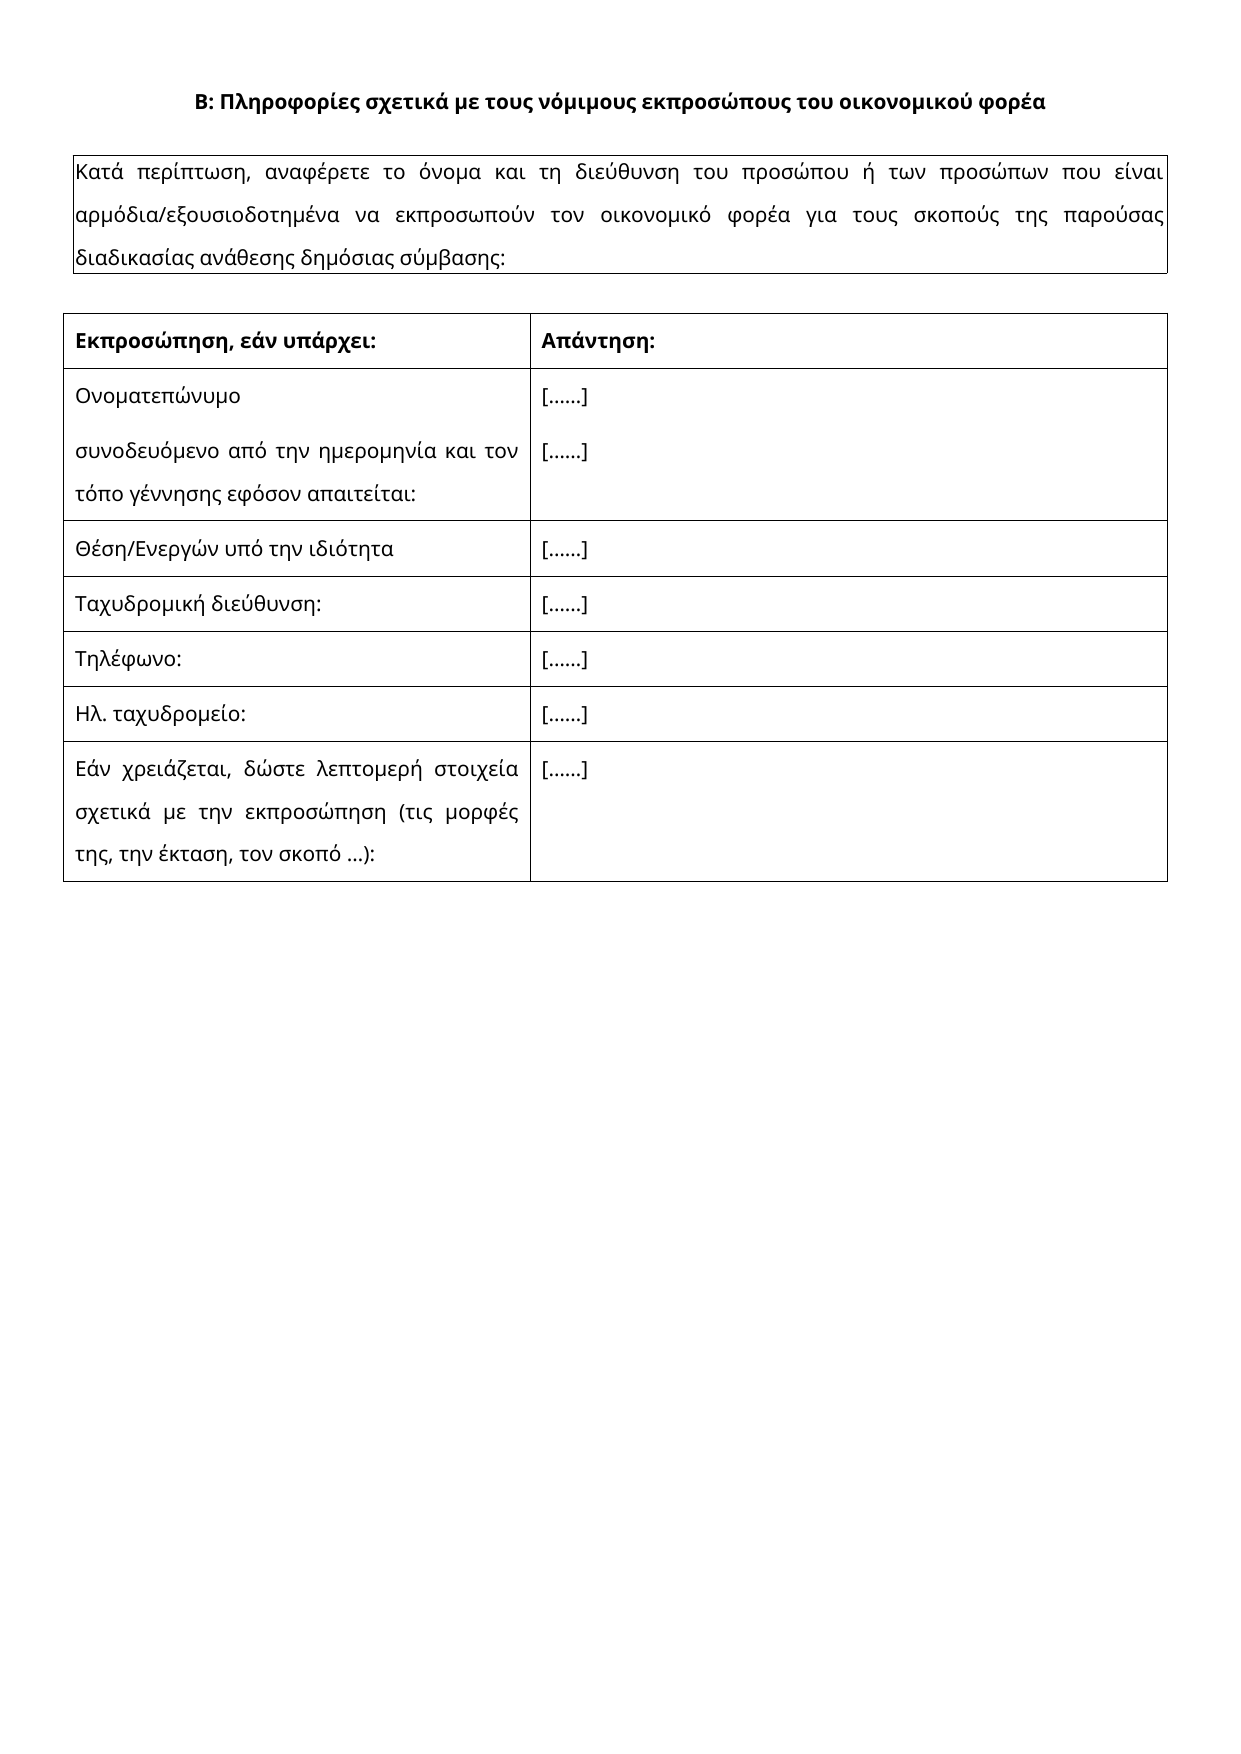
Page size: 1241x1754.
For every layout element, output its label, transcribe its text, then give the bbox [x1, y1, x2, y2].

table_cell [……] [……] [531, 369, 1167, 520]
table_cell Θέση/Ενεργών υπό την ιδιότητα [64, 521, 530, 576]
table_header Εκπροσώπηση, εάν υπάρχει: [64, 314, 530, 368]
table_cell Ταχυδρομική διεύθυνση: [64, 577, 530, 631]
table_cell [……] [531, 577, 1167, 631]
table_header Απάντηση: [531, 314, 1167, 368]
table_cell Ονοματεπώνυμο συνοδευόμενο από την ημερομηνία και τον τόπο γέννησης εφόσον απαιτείται: [64, 369, 530, 520]
table_cell [……] [531, 742, 1167, 881]
table_cell [……] [531, 632, 1167, 686]
table_cell [……] [531, 521, 1167, 576]
text Κατά περίπτωση, αναφέρετε το όνομα και τη διεύθυνση του προσώπου ή των προσώπων που είναι αρμόδια/εξουσιοδοτημένα να εκπροσωπούν τον οικονομικό φορέα για τους σκοπούς της παρούσας διαδικασίας ανάθεσης δημόσιας σύμβασης: [74, 156, 1167, 273]
table_cell Ηλ. ταχυδρομείο: [64, 687, 530, 741]
table_cell [……] [531, 687, 1167, 741]
table_cell Τηλέφωνο: [64, 632, 530, 686]
table_cell Εάν χρειάζεται, δώστε λεπτομερή στοιχεία σχετικά με την εκπροσώπηση (τις μορφές της, την έκταση, τον σκοπό …): [64, 742, 530, 881]
text Β: Πληροφορίες σχετικά με τους νόμιμους εκπροσώπους του οικονομικού φορέα [75, 87, 1165, 116]
